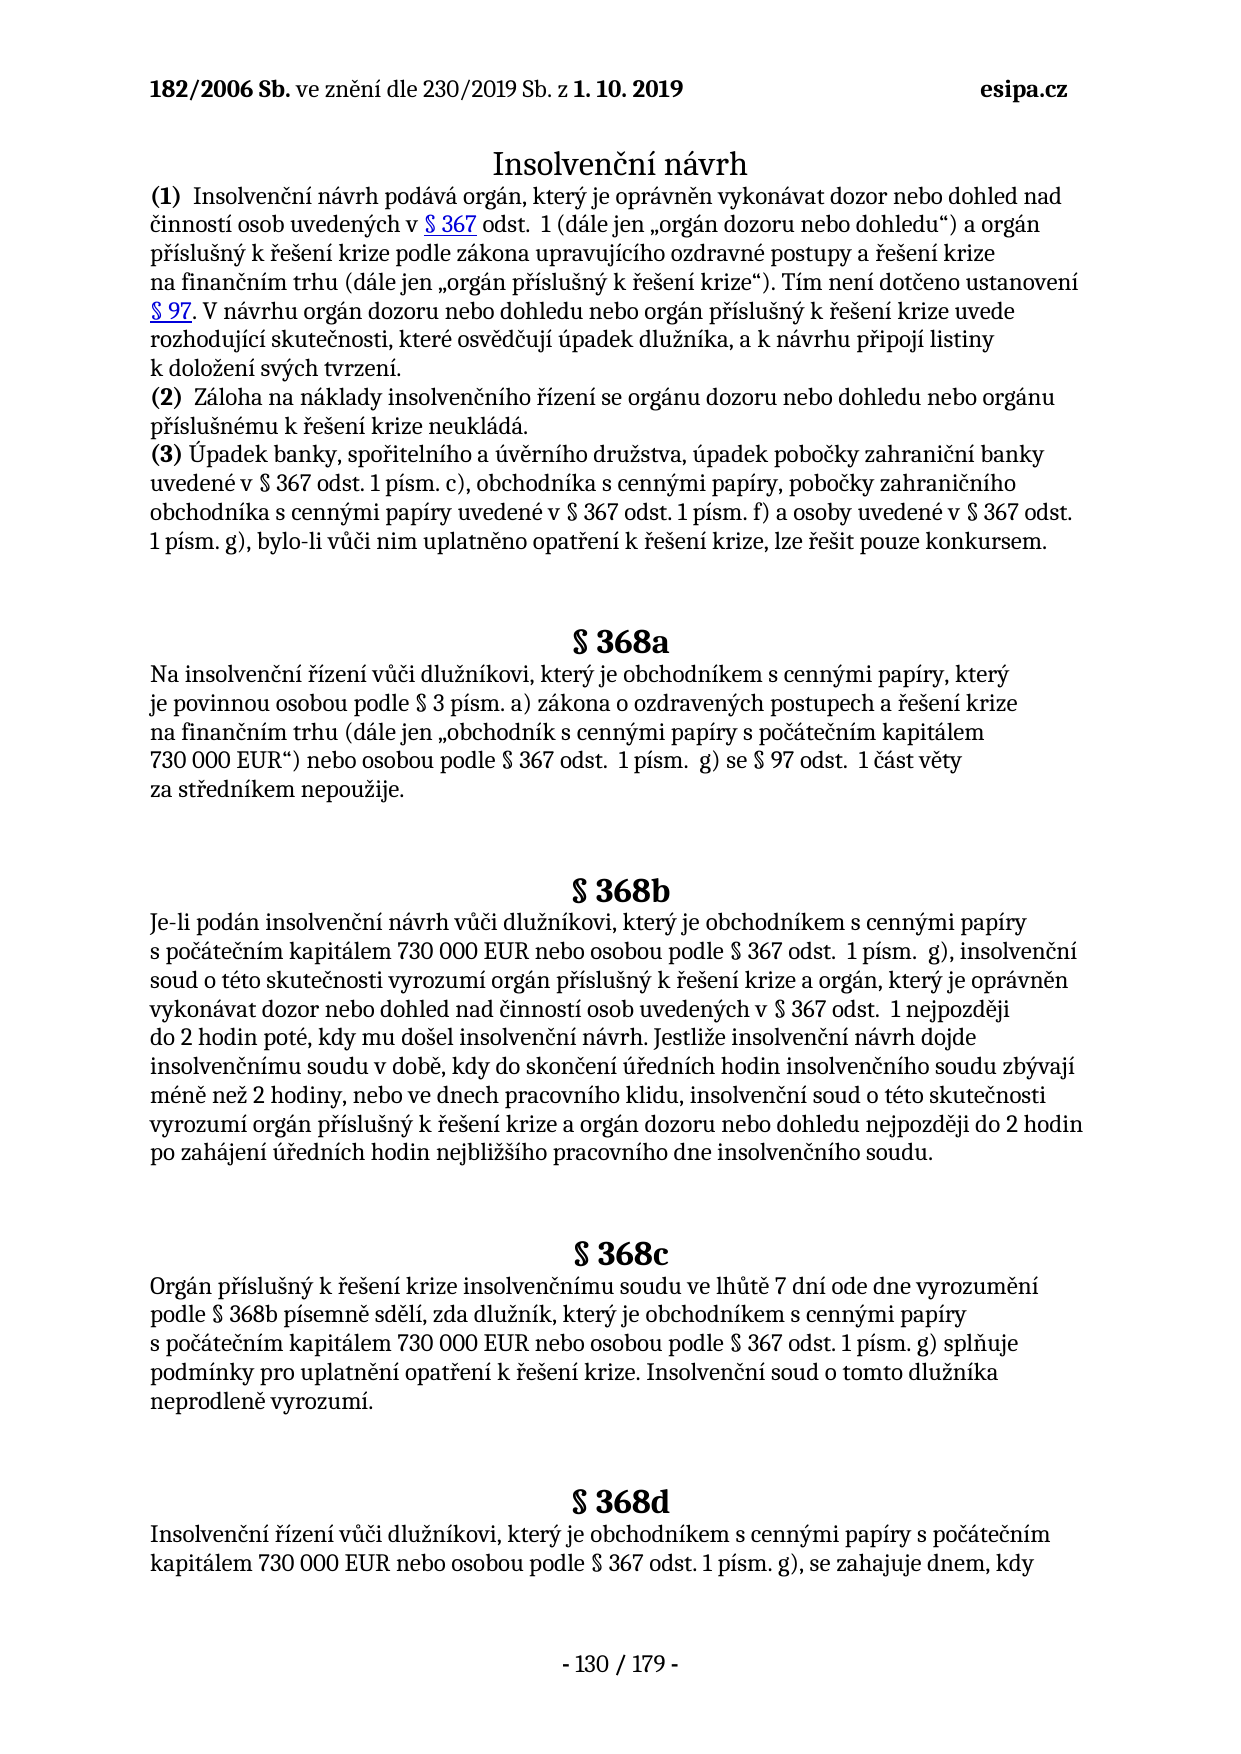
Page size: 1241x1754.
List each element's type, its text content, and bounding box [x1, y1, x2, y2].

text Je-li podán insolvenční návrh vůči dlužníkovi, který je obchodníkem s cennými papíry s počátečním kapitálem 730 000 EUR nebo osobou podle § 367 odst. 1 písm. g), insolvenční soud o této skutečnosti vyrozumí orgán příslušný k řešení krize a orgán, který je oprávněn vykonávat dozor nebo dohled nad činností osob uvedených v § 367 odst. 1 nejpozději do 2 hodin poté, kdy mu došel insolvenční návrh. Jestliže insolvenční návrh dojde insolvenčnímu soudu v době, kdy do skončení úředních hodin insolvenčního soudu zbývají méně než 2 hodiny, nebo ve dnech pracovního klidu, insolvenční soud o této skutečnosti vyrozumí orgán příslušný k řešení krize a orgán dozoru nebo dohledu nejpozději do 2 hodin po zahájení úředních hodin nejbližšího pracovního dne insolvenčního soudu. [150, 908, 1090, 1167]
text (1) Insolvenční návrh podává orgán, který je oprávněn vykonávat dozor nebo dohled nad činností osob uvedených v § 367 odst. 1 (dále jen „orgán dozoru nebo dohledu“) a orgán příslušný k řešení krize podle zákona upravujícího ozdravné postupy a řešení krize na finančním trhu (dále jen „orgán příslušný k řešení krize“). Tím není dotčeno ustanovení § 97. V návrhu orgán dozoru nebo dohledu nebo orgán příslušný k řešení krize uvede rozhodující skutečnosti, které osvědčují úpadek dlužníka, a k návrhu připojí listiny k doložení svých tvrzení. [150, 182, 1090, 383]
text (2) Záloha na náklady insolvenčního řízení se orgánu dozoru nebo dohledu nebo orgánu příslušnému k řešení krize neukládá. [150, 383, 1090, 440]
text Na insolvenční řízení vůči dlužníkovi, který je obchodníkem s cennými papíry, který je povinnou osobou podle § 3 písm. a) zákona o ozdravených postupech a řešení krize na finančním trhu (dále jen „obchodník s cennými papíry s počátečním kapitálem 730 000 EUR“) nebo osobou podle § 367 odst. 1 písm. g) se § 97 odst. 1 část věty za středníkem nepoužije. [150, 660, 1090, 804]
subtitle § 368d [150, 1488, 1090, 1520]
text Orgán příslušný k řešení krize insolvenčnímu soudu ve lhůtě 7 dní ode dne vyrozumění podle § 368b písemně sdělí, zda dlužník, který je obchodníkem s cennými papíry s počátečním kapitálem 730 000 EUR nebo osobou podle § 367 odst. 1 písm. g) splňuje podmínky pro uplatnění opatření k řešení krize. Insolvenční soud o tomto dlužníka neprodleně vyrozumí. [150, 1272, 1090, 1415]
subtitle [150, 150, 1090, 182]
subtitle § 368b [150, 877, 1090, 908]
text (3) Úpadek banky, spořitelního a úvěrního družstva, úpadek pobočky zahraniční banky uvedené v § 367 odst. 1 písm. c), obchodníka s cennými papíry, pobočky zahraničního obchodníka s cennými papíry uvedené v § 367 odst. 1 písm. f) a osoby uvedené v § 367 odst. 1 písm. g), bylo-li vůči nim uplatněno opatření k řešení krize, lze řešit pouze konkursem. [150, 440, 1090, 555]
subtitle § 368c [150, 1240, 1090, 1272]
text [150, 1520, 1090, 1577]
subtitle § 368a [150, 628, 1090, 660]
